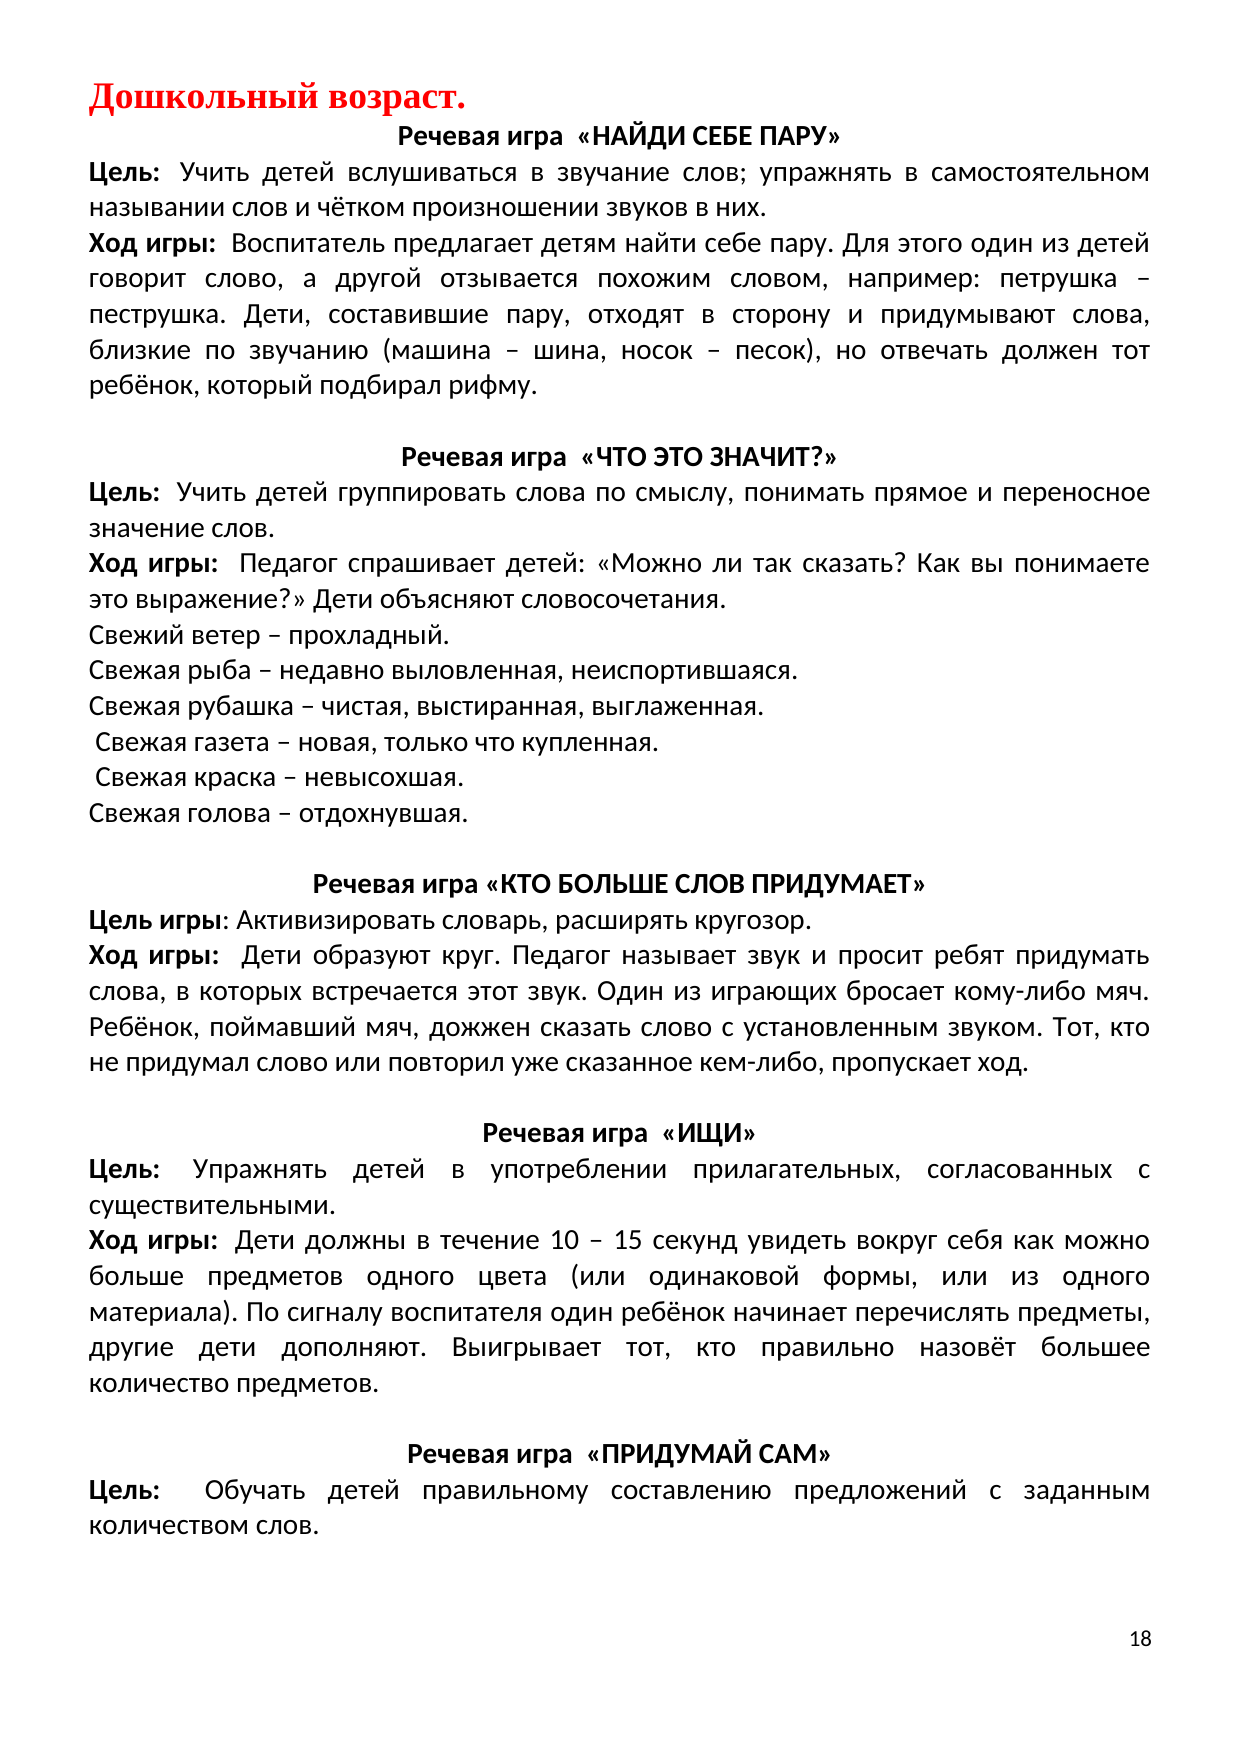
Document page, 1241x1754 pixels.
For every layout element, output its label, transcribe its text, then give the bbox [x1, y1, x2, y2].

text Речевая игра «ПРИДУМАЙ САМ» [89, 1435, 1152, 1471]
text Цель игры: Активизировать словарь, расширять кругозор. [89, 901, 1152, 936]
text Свежая голова – отдохнувшая. [89, 794, 1152, 829]
text Свежая рыба – недавно выловленная, неиспортившаяся. [89, 651, 1152, 687]
text Цель: Обучать детей правильному составлению предложений с заданным количеством слов. [89, 1471, 1152, 1542]
text Речевая игра «НАЙДИ СЕБЕ ПАРУ» [89, 117, 1152, 153]
text Цель: Упражнять детей в употреблении прилагательных, согласованных с существительными. [89, 1150, 1152, 1221]
text Речевая игра «ИЩИ» [89, 1114, 1152, 1150]
text Дошкольный возраст. [89, 74, 1152, 117]
text Речевая игра «ЧТО ЭТО ЗНАЧИТ?» [89, 438, 1152, 473]
text Цель: Учить детей вслушиваться в звучание слов; упражнять в самостоятельном назывании слов и чётком произношении звуков в них. [89, 153, 1152, 224]
text Свежая краска – невысохшая. [89, 758, 1152, 794]
text Цель: Учить детей группировать слова по смыслу, понимать прямое и переносное значение слов. [89, 473, 1152, 544]
text Свежая газета – новая, только что купленная. [89, 723, 1152, 758]
text Ход игры: Воспитатель предлагает детям найти себе пару. Для этого один из детей говорит слово, а другой отзывается похожим словом, например: петрушка – пеструшка. Дети, составившие пару, отходят в сторону и придумывают слова, близкие по звучанию (машина – шина, носок – песок), но отвечать должен тот ребёнок, который подбирал рифму. [89, 224, 1152, 402]
text Ход игры: Педагог спрашивает детей: «Можно ли так сказать? Как вы понимаете это выражение?» Дети объясняют словосочетания. [89, 544, 1152, 616]
text Свежая рубашка – чистая, выстиранная, выглаженная. [89, 687, 1152, 723]
text Ход игры: Дети образуют круг. Педагог называет звук и просит ребят придумать слова, в которых встречается этот звук. Один из играющих бросает кому-либо мяч. Ребёнок, поймавший мяч, дожжен сказать слово с установленным звуком. Тот, кто не придумал слово или повторил уже сказанное кем-либо, пропускает ход. [89, 936, 1152, 1079]
text Речевая игра «КТО БОЛЬШЕ СЛОВ ПРИДУМАЕТ» [89, 865, 1152, 901]
text Ход игры: Дети должны в течение 10 – 15 секунд увидеть вокруг себя как можно больше предметов одного цвета (или одинаковой формы, или из одного материала). По сигналу воспитателя один ребёнок начинает перечислять предметы, другие дети дополняют. Выигрывает тот, кто правильно назовёт большее количество предметов. [89, 1221, 1152, 1399]
text Свежий ветер – прохладный. [89, 616, 1152, 651]
